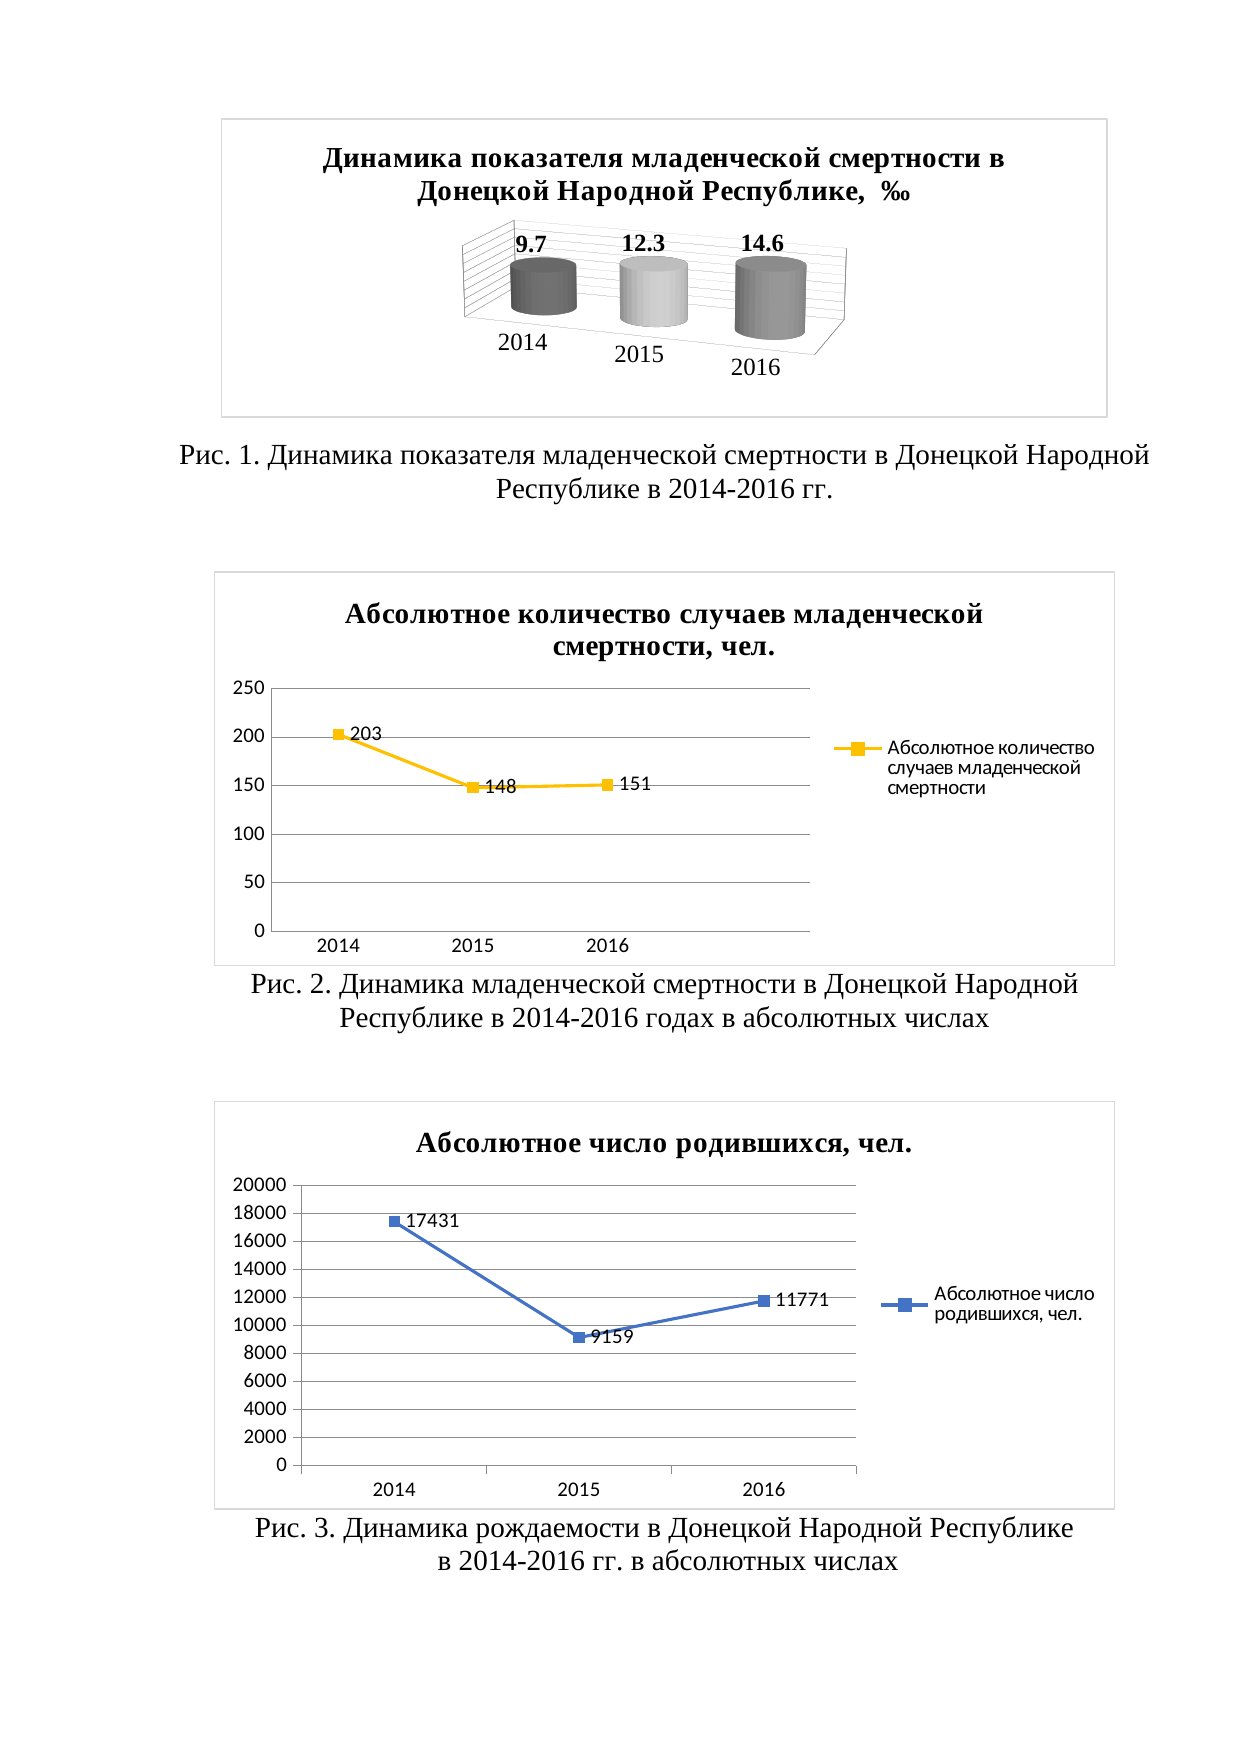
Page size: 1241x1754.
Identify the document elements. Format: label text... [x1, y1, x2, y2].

text Рис. 2. Динамика младенческой смертности в Донецкой Народной Республике в 2014-2016 годах в абсолютных числах [177, 966, 1152, 1033]
text Рис. 1. Динамика показателя младенческой смертности в Донецкой Народной Республике в 2014-2016 гг. [177, 437, 1152, 504]
text в 2014-2016 гг. в абсолютных числах [177, 1543, 1152, 1577]
text Рис. 3. Динамика рождаемости в Донецкой Народной Республике [177, 1510, 1152, 1543]
